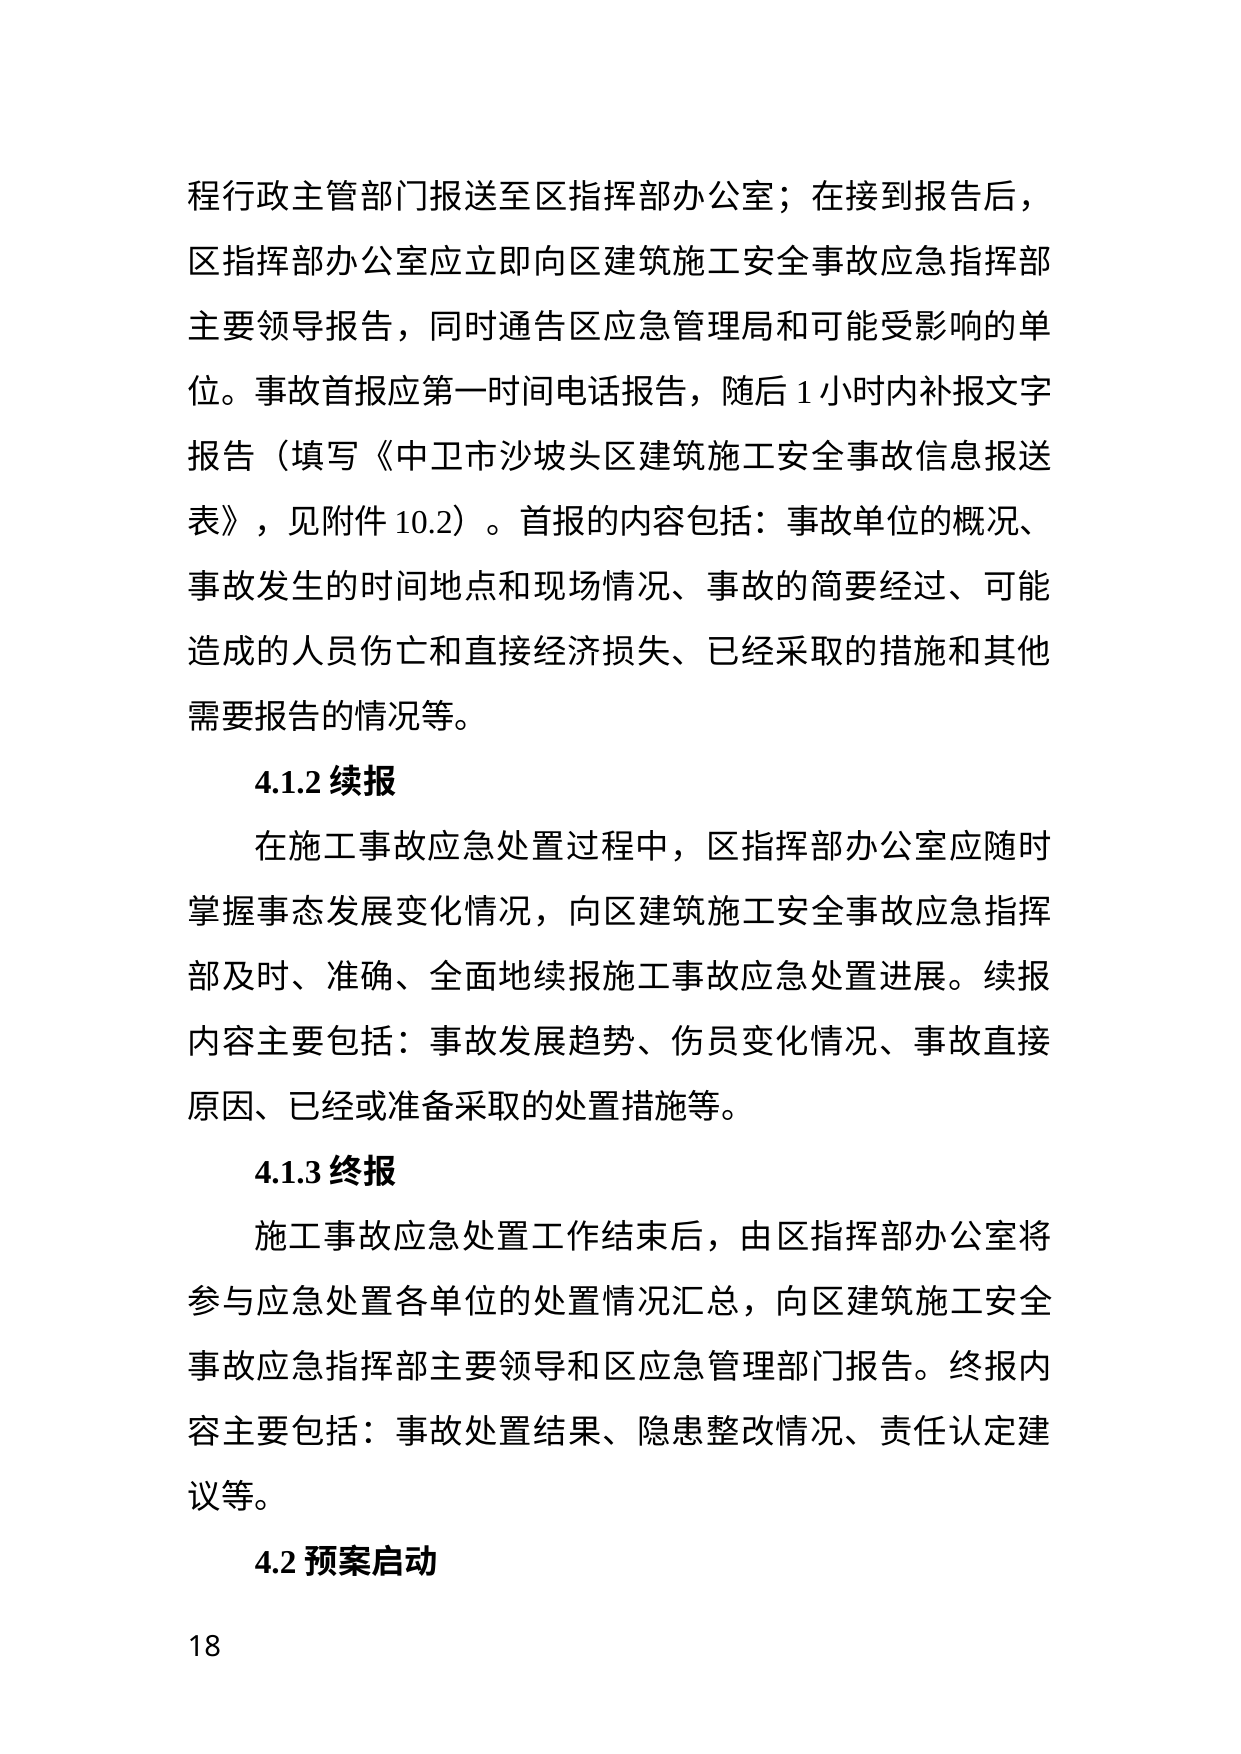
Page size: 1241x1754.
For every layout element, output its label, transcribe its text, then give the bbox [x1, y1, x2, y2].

text 4.1.2 续报 [187, 747, 1053, 812]
text 在施工事故应急处置过程中，区指挥部办公室应随时掌握事态发展变化情况，向区建筑施工安全事故应急指挥部及时、准确、全面地续报施工事故应急处置进展。续报内容主要包括：事故发展趋势、伤员变化情况、事故直接原因、已经或准备采取的处置措施等。 [187, 812, 1053, 1137]
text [187, 162, 1053, 747]
text 4.2 预案启动 [187, 1527, 1053, 1592]
text 4.1.3 终报 [187, 1137, 1053, 1202]
text 施工事故应急处置工作结束后，由区指挥部办公室将参与应急处置各单位的处置情况汇总，向区建筑施工安全事故应急指挥部主要领导和区应急管理部门报告。终报内容主要包括：事故处置结果、隐患整改情况、责任认定建议等。 [187, 1202, 1053, 1527]
